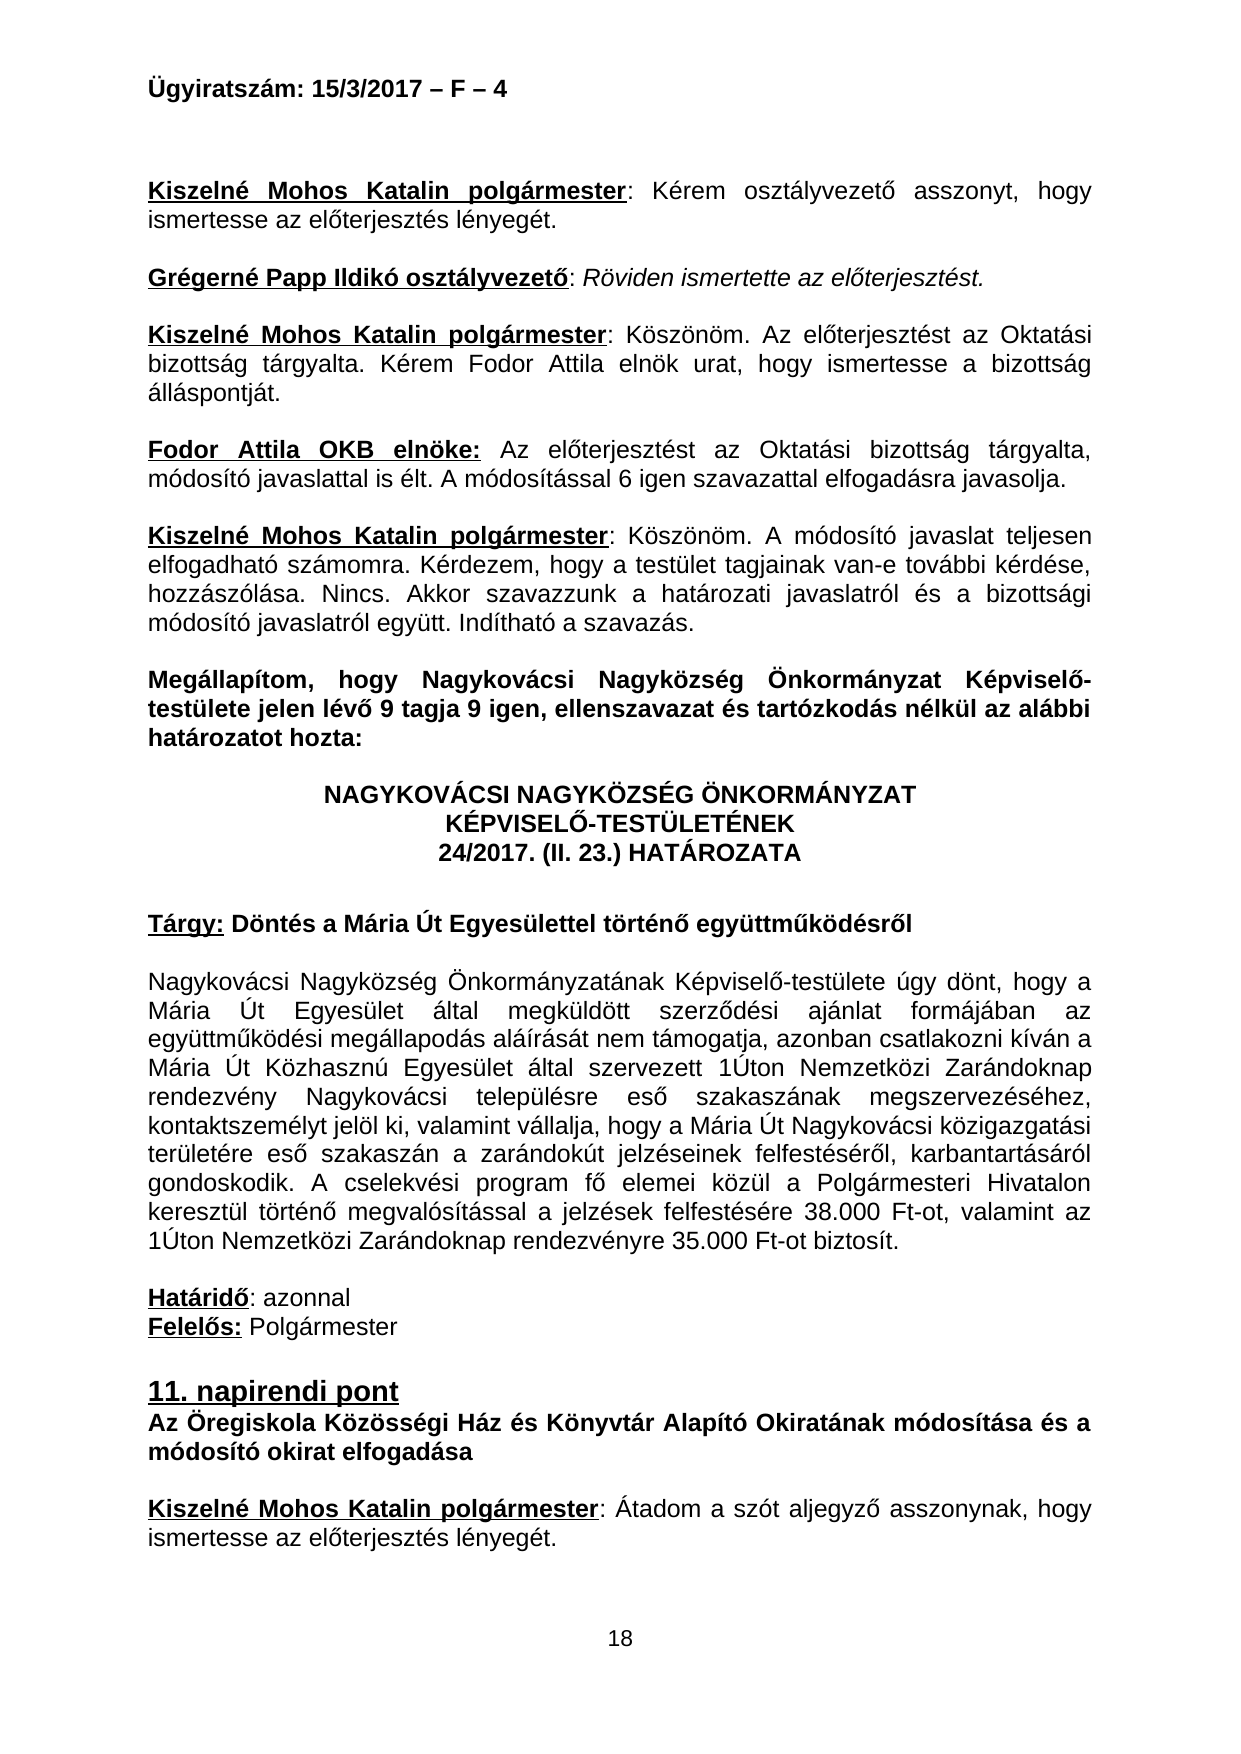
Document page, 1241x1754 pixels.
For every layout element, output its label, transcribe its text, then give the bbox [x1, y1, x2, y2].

text Fodor Attila OKB elnöke: Az előterjesztést az Oktatási bizottság tárgyalta, módosító javaslattal is élt. A módosítással 6 igen szavazattal elfogadásra javasolja. [148, 435, 1093, 493]
text Felelős: Polgármester [148, 1312, 1093, 1341]
text Határidő: azonnal [148, 1283, 1093, 1312]
text Kiszelné Mohos Katalin polgármester: Átadom a szót aljegyző asszonynak, hogy ismertesse az előterjesztés lényegét. [148, 1494, 1093, 1552]
text Megállapítom, hogy Nagykovácsi Nagyközség Önkormányzat Képviselő-testülete jelen lévő 9 tagja 9 igen, ellenszavazat és tartózkodás nélkül az alábbi határozatot hozta: [148, 665, 1093, 751]
text 11. napirendi pont [148, 1374, 1093, 1408]
text Kiszelné Mohos Katalin polgármester: Kérem osztályvezető asszonyt, hogy ismertesse az előterjesztés lényegét. [148, 176, 1093, 234]
text Tárgy: Döntés a Mária Út Egyesülettel történő együttműködésről [148, 909, 1093, 938]
text Grégerné Papp Ildikó osztályvezető: Röviden ismertette az előterjesztést. [148, 263, 1093, 291]
text NAGYKOVÁCSI NAGYKÖZSÉG ÖNKORMÁNYZAT [148, 780, 1093, 809]
text Az Öregiskola Közösségi Ház és Könyvtár Alapító Okiratának módosítása és a módosító okirat elfogadása [148, 1408, 1093, 1465]
text 24/2017. (II. 23.) HATÁROZATA [148, 838, 1093, 866]
text Kiszelné Mohos Katalin polgármester: Köszönöm. Az előterjesztést az Oktatási bizottság tárgyalta. Kérem Fodor Attila elnök urat, hogy ismertesse a bizottság álláspontját. [148, 320, 1093, 406]
text Kiszelné Mohos Katalin polgármester: Köszönöm. A módosító javaslat teljesen elfogadható számomra. Kérdezem, hogy a testület tagjainak van-e további kérdése, hozzászólása. Nincs. Akkor szavazzunk a határozati javaslatról és a bizottsági módosító javaslatról együtt. Indítható a szavazás. [148, 521, 1093, 636]
text Nagykovácsi Nagyközség Önkormányzatának Képviselő-testülete úgy dönt, hogy a Mária Út Egyesület által megküldött szerződési ajánlat formájában az együttműködési megállapodás aláírását nem támogatja, azonban csatlakozni kíván a Mária Út Közhasznú Egyesület által szervezett 1Úton Nemzetközi Zarándoknap rendezvény Nagykovácsi településre eső szakaszának megszervezéséhez, kontaktszemélyt jelöl ki, valamint vállalja, hogy a Mária Út Nagykovácsi közigazgatási területére eső szakaszán a zarándokút jelzéseinek felfestéséről, karbantartásáról gondoskodik. A cselekvési program fő elemei közül a Polgármesteri Hivatalon keresztül történő megvalósítással a jelzések felfestésére 38.000 Ft-ot, valamint az 1Úton Nemzetközi Zarándoknap rendezvényre 35.000 Ft-ot biztosít. [148, 967, 1093, 1254]
text KÉPVISELŐ-TESTÜLETÉNEK [148, 809, 1093, 838]
